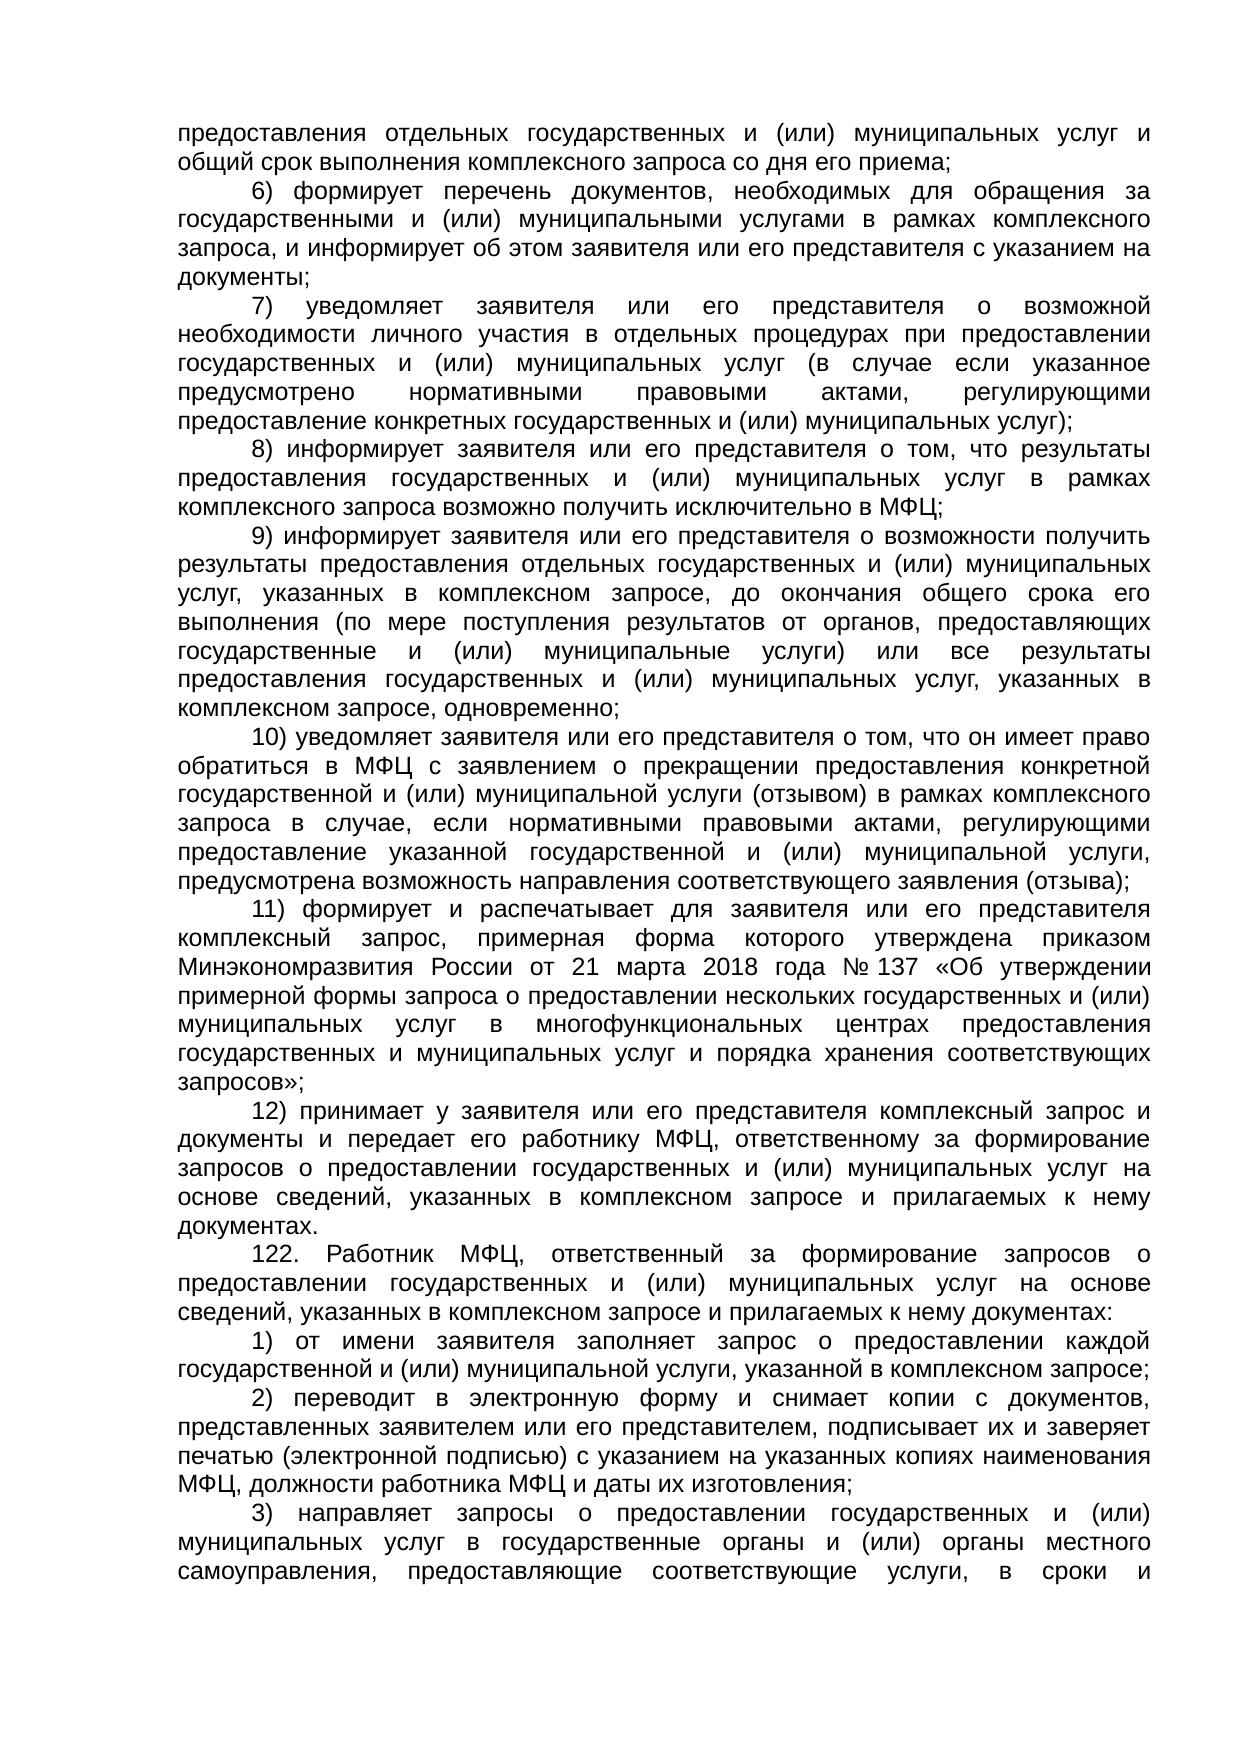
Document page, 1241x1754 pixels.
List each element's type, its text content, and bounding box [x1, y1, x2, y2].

text 122. Работник МФЦ, ответственный за формирование запросов о предоставлении государственных и (или) муниципальных услуг на основе сведений, указанных в комплексном запросе и прилагаемых к нему документах: [177, 1239, 1152, 1326]
text 10) уведомляет заявителя или его представителя о том, что он имеет право обратиться в МФЦ с заявлением о прекращении предоставления конкретной государственной и (или) муниципальной услуги (отзывом) в рамках комплексного запроса в случае, если нормативными правовыми актами, регулирующими предоставление указанной государственной и (или) муниципальной услуги, предусмотрена возможность направления соответствующего заявления (отзыва); [177, 722, 1152, 894]
text 7) уведомляет заявителя или его представителя о возможной необходимости личного участия в отдельных процедурах при предоставлении государственных и (или) муниципальных услуг (в случае если указанное предусмотрено нормативными правовыми актами, регулирующими предоставление конкретных государственных и (или) муниципальных услуг); [177, 291, 1152, 434]
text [177, 118, 1152, 176]
text 2) переводит в электронную форму и снимает копии с документов, представленных заявителем или его представителем, подписывает их и заверяет печатью (электронной подписью) с указанием на указанных копиях наименования МФЦ, должности работника МФЦ и даты их изготовления; [177, 1383, 1152, 1498]
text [177, 1498, 1152, 1584]
text 6) формирует перечень документов, необходимых для обращения за государственными и (или) муниципальными услугами в рамках комплексного запроса, и информирует об этом заявителя или его представителя с указанием на документы; [177, 176, 1152, 291]
text 8) информирует заявителя или его представителя о том, что результаты предоставления государственных и (или) муниципальных услуг в рамках комплексного запроса возможно получить исключительно в МФЦ; [177, 434, 1152, 521]
text 11) формирует и распечатывает для заявителя или его представителя комплексный запрос, примерная форма которого утверждена приказом Минэкономразвития России от 21 марта 2018 года № 137 «Об утверждении примерной формы запроса о предоставлении нескольких государственных и (или) муниципальных услуг в многофункциональных центрах предоставления государственных и муниципальных услуг и порядка хранения соответствующих запросов»; [177, 894, 1152, 1096]
text 12) принимает у заявителя или его представителя комплексный запрос и документы и передает его работнику МФЦ, ответственному за формирование запросов о предоставлении государственных и (или) муниципальных услуг на основе сведений, указанных в комплексном запросе и прилагаемых к нему документах. [177, 1096, 1152, 1239]
text 9) информирует заявителя или его представителя о возможности получить результаты предоставления отдельных государственных и (или) муниципальных услуг, указанных в комплексном запросе, до окончания общего срока его выполнения (по мере поступления результатов от органов, предоставляющих государственные и (или) муниципальные услуги) или все результаты предоставления государственных и (или) муниципальных услуг, указанных в комплексном запросе, одновременно; [177, 521, 1152, 722]
text 1) от имени заявителя заполняет запрос о предоставлении каждой государственной и (или) муниципальной услуги, указанной в комплексном запросе; [177, 1326, 1152, 1383]
